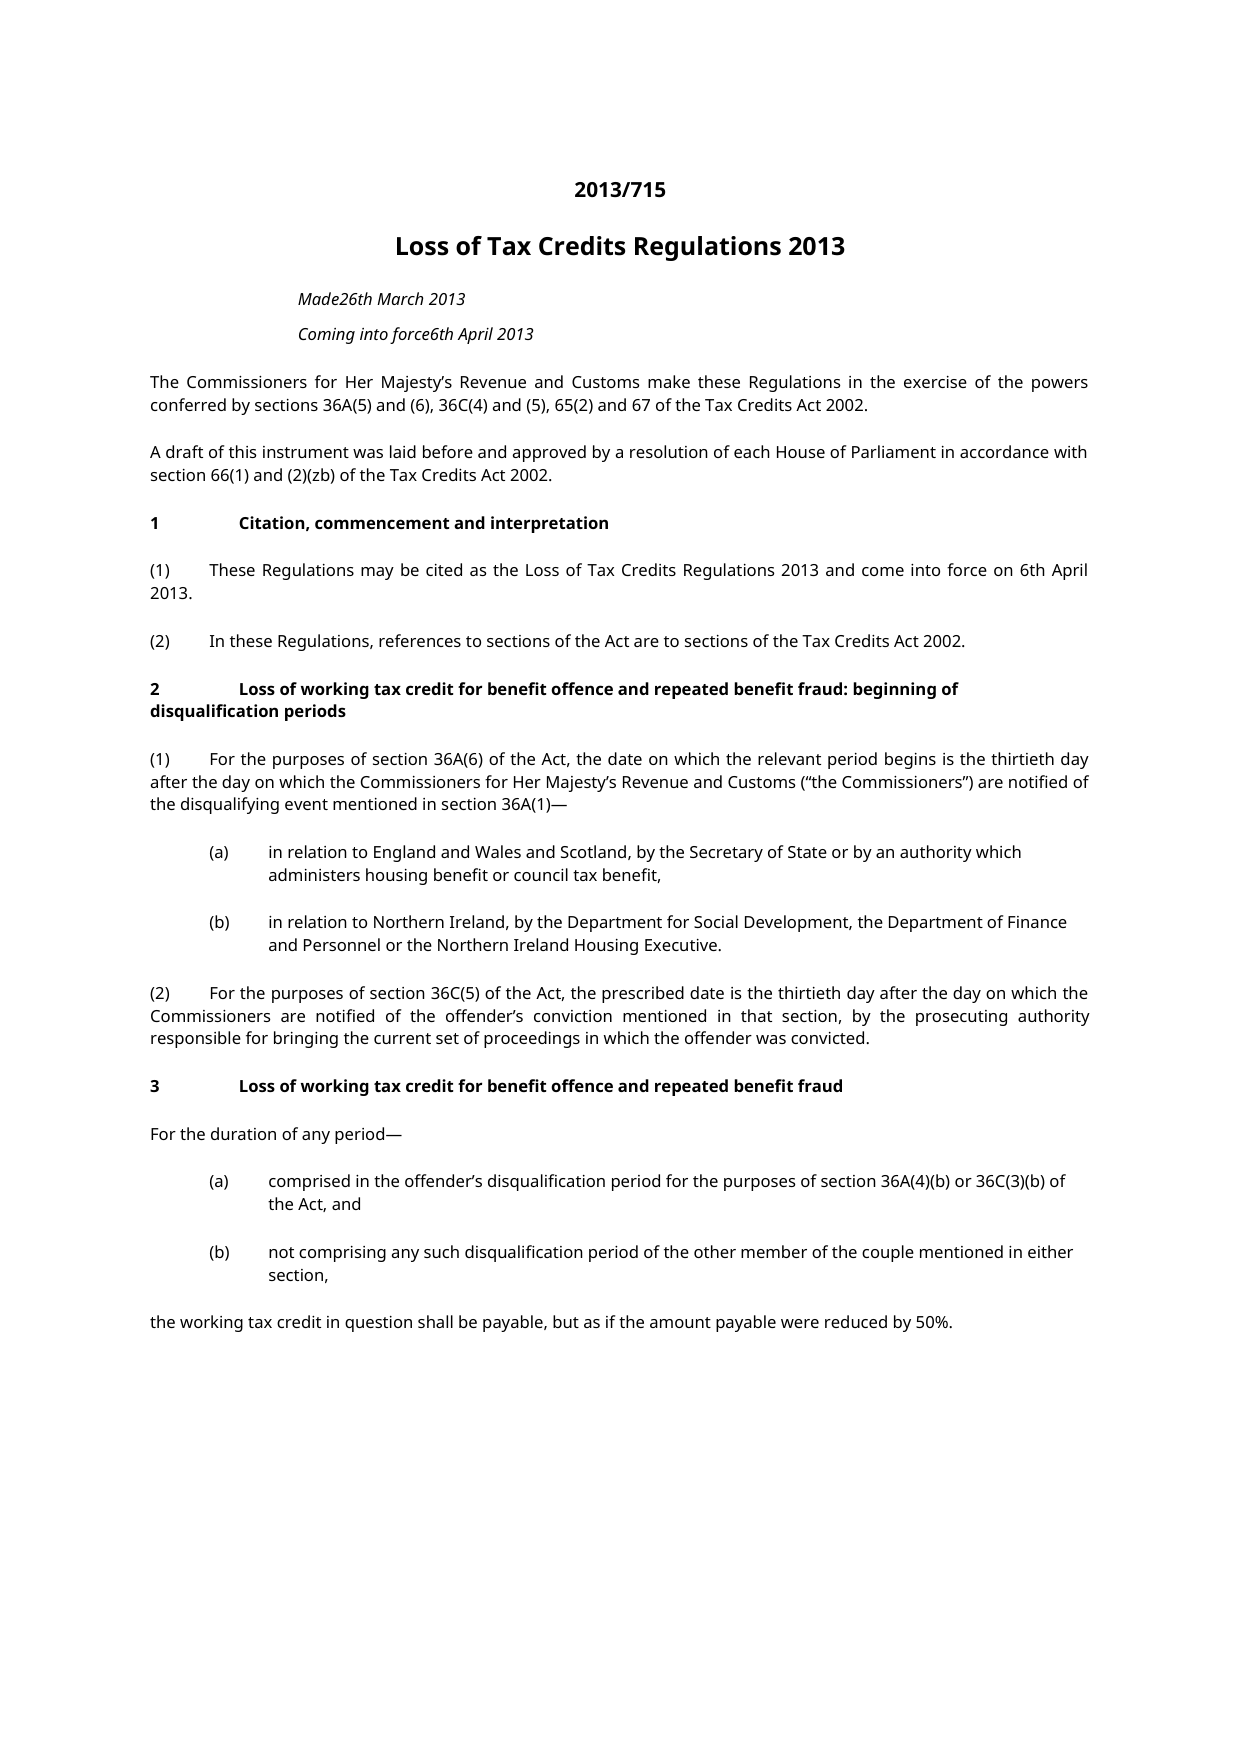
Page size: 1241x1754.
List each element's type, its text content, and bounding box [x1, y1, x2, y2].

text The Commissioners for Her Majesty’s Revenue and Customs make these Regulations in the exercise of the powers conferred by sections 36A(5) and (6), 36C(4) and (5), 65(2) and 67 of the Tax Credits Act 2002. [150, 370, 1090, 416]
text 1 Citation, commencement and interpretation [150, 511, 1090, 534]
text (a) comprised in the offender’s disqualification period for the purposes of section 36A(4)(b) or 36C(3)(b) of the Act, and [209, 1170, 1090, 1215]
text (b) in relation to Northern Ireland, by the Department for Social Development, the Department of Finance and Personnel or the Northern Ireland Housing Executive. [209, 911, 1090, 956]
text (a) in relation to England and Wales and Scotland, by the Secretary of State or by an authority which administers housing benefit or council tax benefit, [209, 841, 1090, 886]
text A draft of this instrument was laid before and approved by a resolution of each House of Parliament in accordance with section 66(1) and (2)(zb) of the Tax Credits Act 2002. [150, 441, 1090, 486]
text For the duration of any period— [150, 1122, 1090, 1145]
text (2) In these Regulations, references to sections of the Act are to sections of the Tax Credits Act 2002. [150, 629, 1090, 652]
text 2 Loss of working tax credit for benefit offence and repeated benefit fraud: beginning of disqualification periods [150, 677, 1090, 722]
text 2013/715 [150, 175, 1090, 203]
text 3 Loss of working tax credit for benefit offence and repeated benefit fraud [150, 1074, 1090, 1097]
text (b) not comprising any such disqualification period of the other member of the couple mentioned in either section, [209, 1240, 1090, 1286]
text (2) For the purposes of section 36C(5) of the Act, the prescribed date is the thirtieth day after the day on which the Commissioners are notified of the offender’s conviction mentioned in that section, by the prosecuting authority responsible for bringing the current set of proceedings in which the offender was convicted. [150, 981, 1090, 1049]
text the working tax credit in question shall be payable, but as if the amount payable were reduced by 50%. [150, 1311, 1090, 1333]
text (1) These Regulations may be cited as the Loss of Tax Credits Regulations 2013 and come into force on 6th April 2013. [150, 559, 1090, 604]
text Made26th March 2013 [298, 287, 1090, 310]
text Loss of Tax Credits Regulations 2013 [150, 228, 1090, 262]
text (1) For the purposes of section 36A(6) of the Act, the date on which the relevant period begins is the thirtieth day after the day on which the Commissioners for Her Majesty’s Revenue and Customs (“the Commissioners”) are notified of the disqualifying event mentioned in section 36A(1)— [150, 747, 1090, 816]
text Coming into force6th April 2013 [298, 323, 1090, 345]
